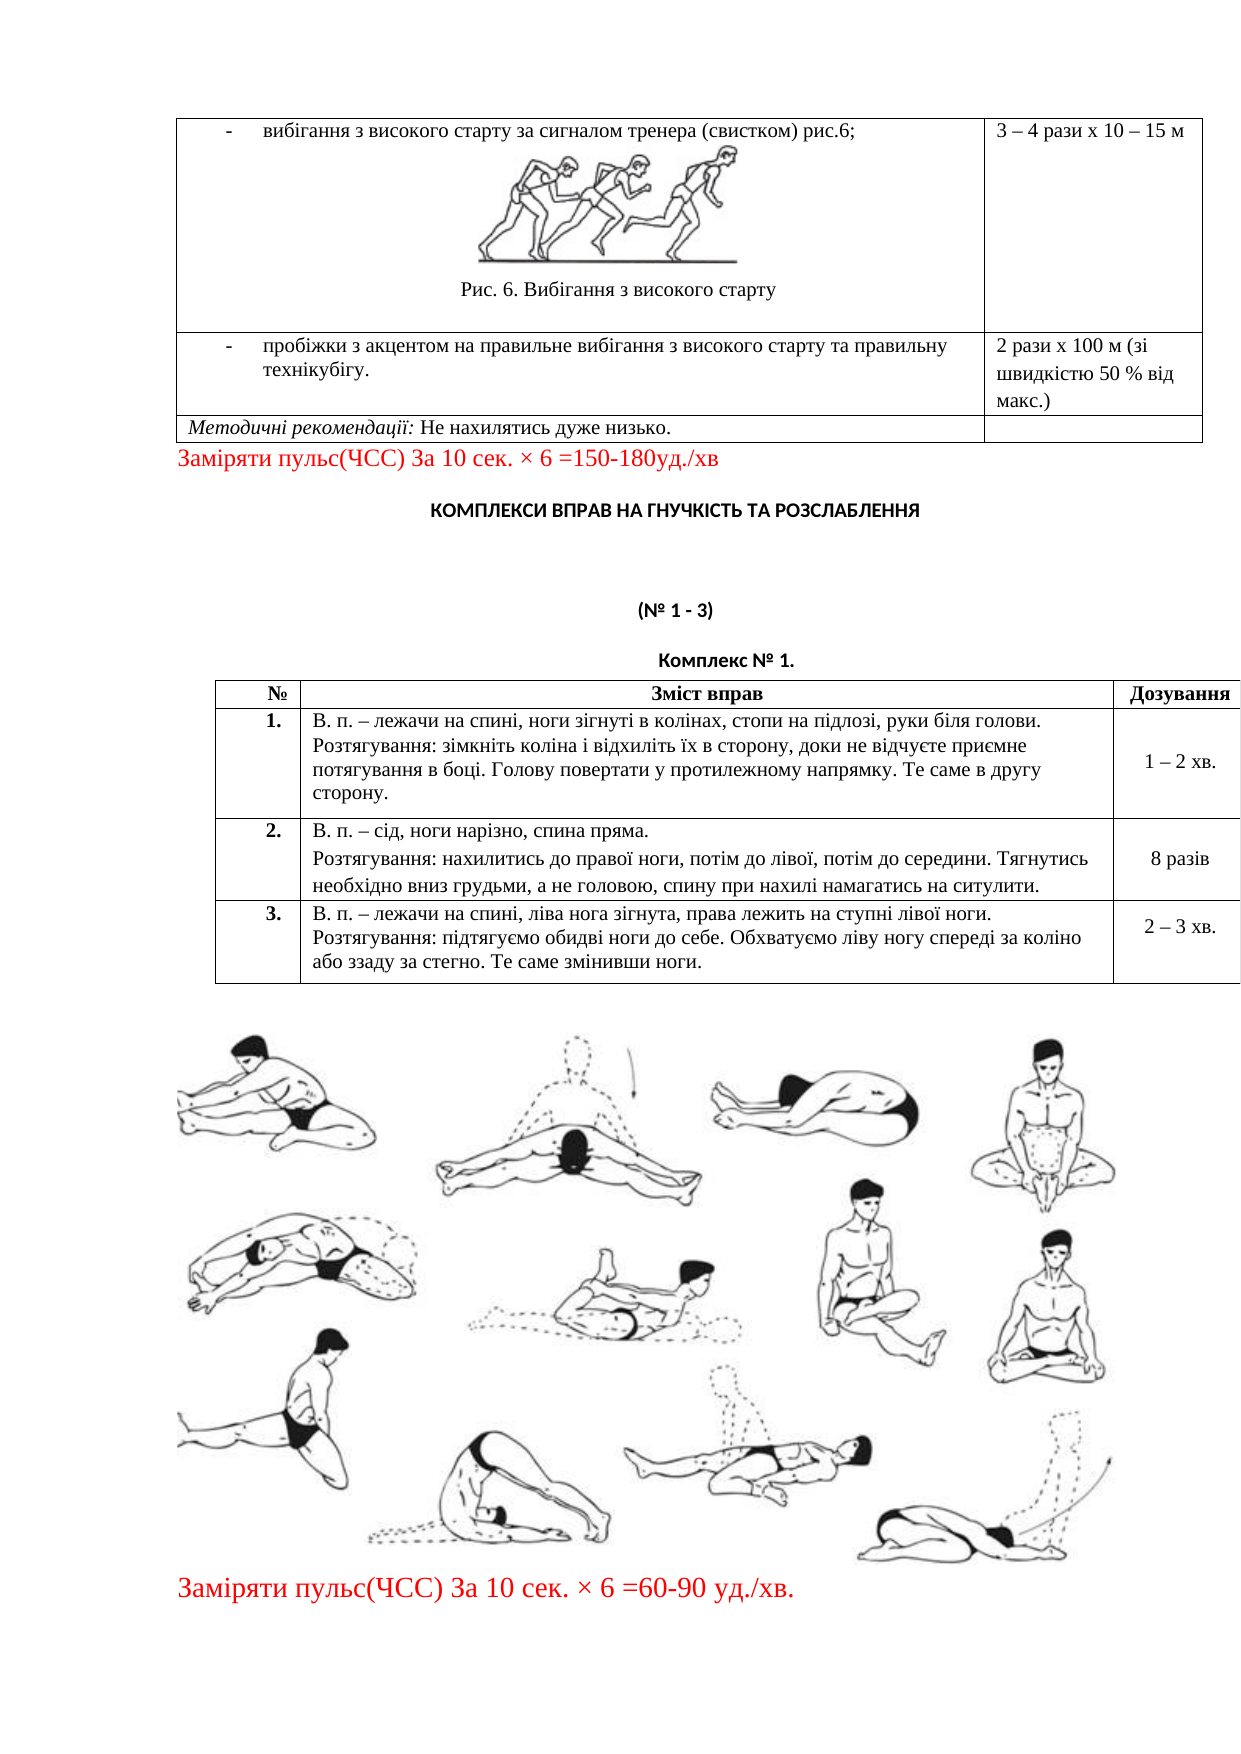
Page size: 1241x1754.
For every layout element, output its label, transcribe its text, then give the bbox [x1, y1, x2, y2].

table_cell 2. [216, 819, 300, 900]
table_cell 8 разів [1114, 819, 1240, 900]
table_header Зміст вправ [301, 681, 1113, 707]
table_cell - вибігання з високого старту за сигналом тренера (свистком) рис.6; Рис. 6. Вибігання з високого старту [177, 119, 984, 332]
table_cell Методичні рекомендації: Не нахилятись дуже низько. [177, 416, 984, 442]
table_cell 1 – 2 хв. [1114, 709, 1240, 817]
text (№ 1 - 3) [386, 597, 964, 622]
table_header Дозування [1114, 681, 1240, 707]
picture [477, 144, 739, 265]
table_cell 2 – 3 хв. [1114, 901, 1240, 983]
text Заміряти пульс(ЧСС) За 10 сек. × 6 =150-180уд./хв [177, 443, 1152, 472]
picture [177, 1033, 1117, 1565]
text Комплекс № 1. [658, 647, 1152, 672]
table_cell 3. [216, 901, 300, 983]
table_cell [985, 416, 1202, 442]
table_cell В. п. – лежачи на спині, ліва нога зігнута, права лежить на ступні лівої ноги. Розтягування: підтягуємо обидві ноги до себе. Обхватуємо ліву ногу спереді за коліно або ззаду за стегно. Те саме змінивши ноги. [301, 901, 1113, 983]
table_cell 3 – 4 рази х 10 – 15 м [985, 119, 1202, 332]
table_cell 2 рази х 100 м (зі швидкістю 50 % від макс.) [985, 333, 1202, 415]
table_header № [216, 681, 300, 707]
table_cell В. п. – лежачи на спині, ноги зігнуті в колінах, стопи на підлозі, руки біля голови. Розтягування: зімкніть коліна і відхиліть їх в сторону, доки не відчуєте приємне потягування в боці. Голову повертати у протилежному напрямку. Те саме в другу сторону. [301, 709, 1113, 817]
text КОМПЛЕКСИ ВПРАВ НА ГНУЧКІСТЬ ТА РОЗСЛАБЛЕННЯ [386, 497, 964, 522]
table_cell - пробіжки з акцентом на правильне вибігання з високого старту та правильну технікубігу. [177, 333, 984, 415]
table_cell В. п. – сід, ноги нарізно, спина пряма. Розтягування: нахилитись до правої ноги, потім до лівої, потім до середини. Тягнутись необхідно вниз грудьми, а не головою, спину при нахилі намагатись на ситулити. [301, 819, 1113, 900]
table_cell 1. [216, 709, 300, 817]
